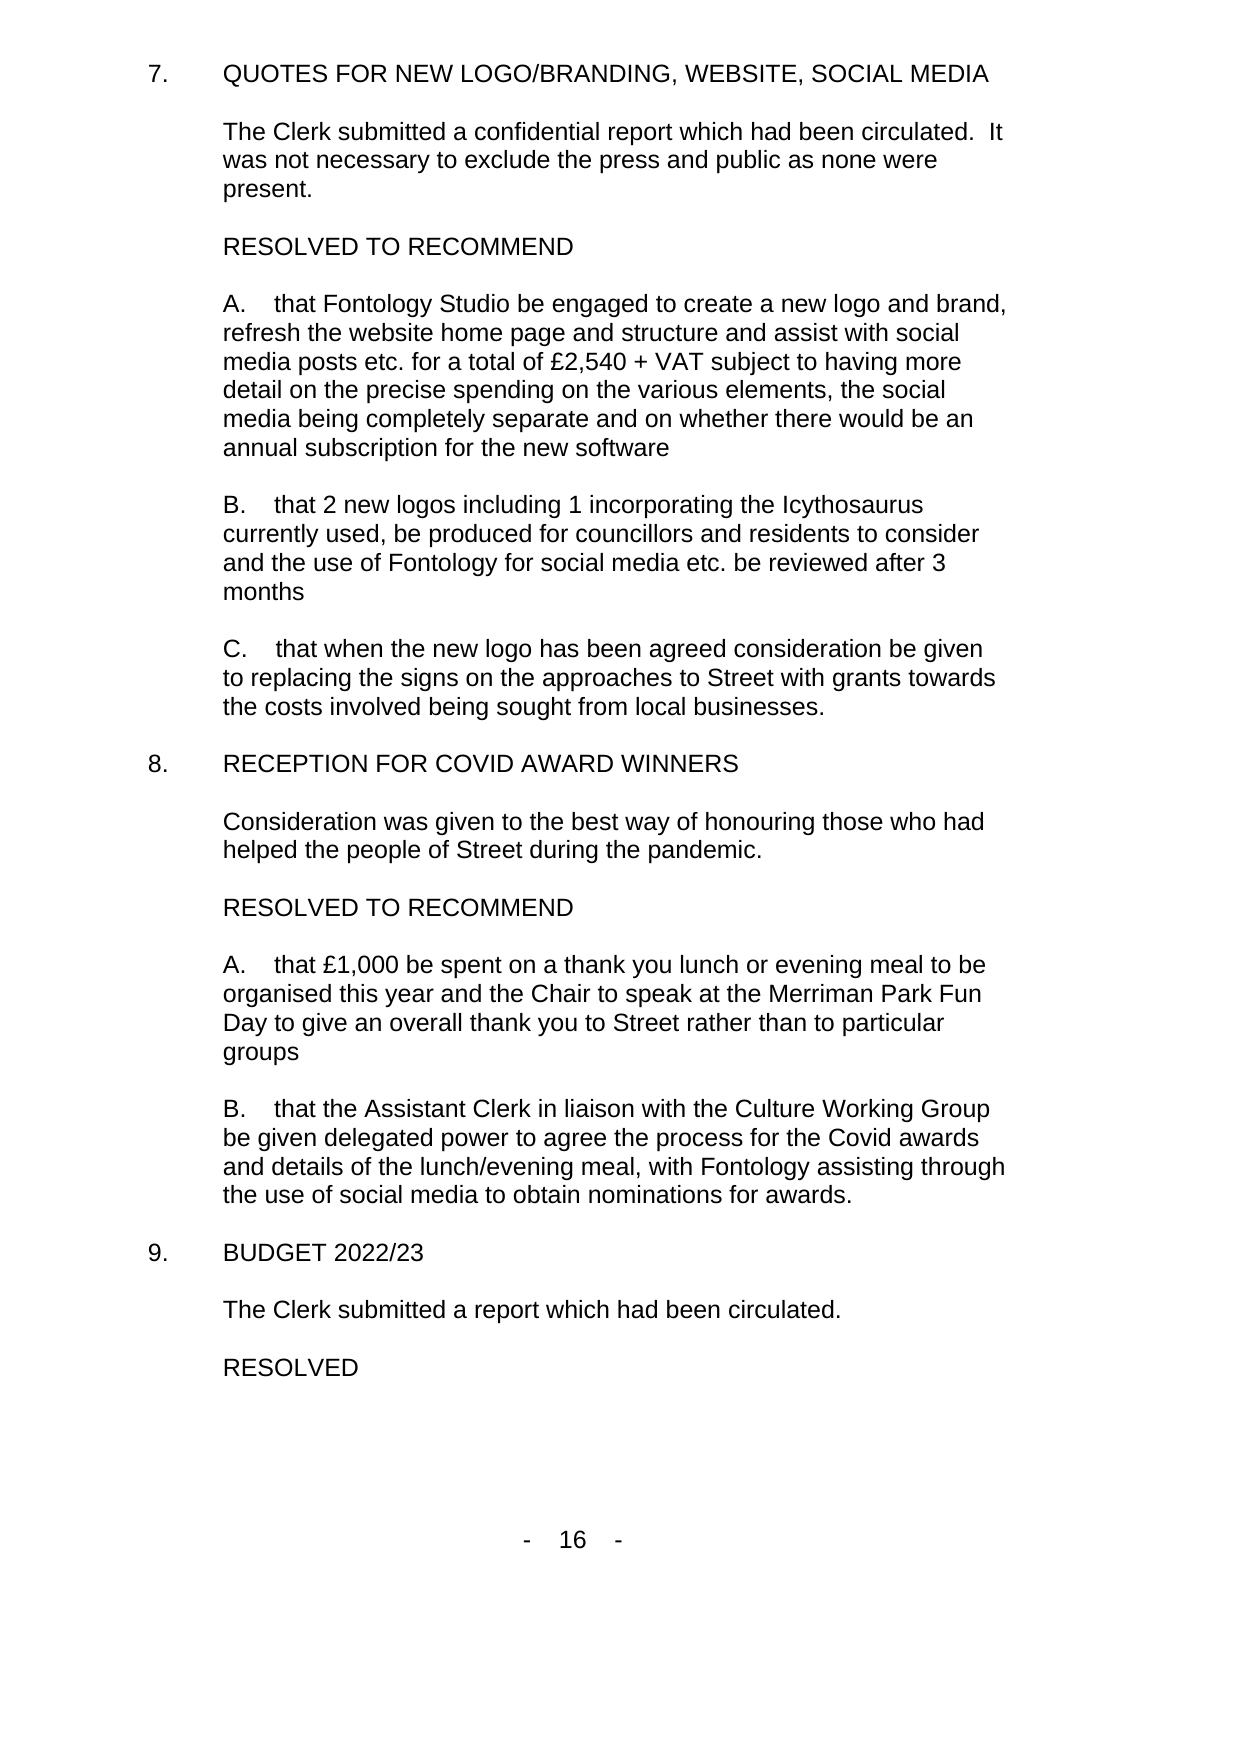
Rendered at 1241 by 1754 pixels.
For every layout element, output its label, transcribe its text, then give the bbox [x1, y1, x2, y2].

text The Clerk submitted a confidential report which had been circulated. It [148, 117, 1092, 145]
text Day to give an overall thank you to Street rather than to particular [148, 1008, 1092, 1037]
text A. that £1,000 be spent on a thank you lunch or evening meal to be [148, 950, 1092, 979]
text Consideration was given to the best way of honouring those who had [148, 807, 1092, 835]
text detail on the precise spending on the various elements, the social [148, 375, 1092, 404]
text RESOLVED TO RECOMMEND [148, 232, 1092, 260]
text was not necessary to exclude the press and public as none were [148, 145, 1092, 174]
text and details of the lunch/evening meal, with Fontology assisting through [148, 1152, 1092, 1180]
text the use of social media to obtain nominations for awards. [148, 1180, 1092, 1209]
text B. that the Assistant Clerk in liaison with the Culture Working Group [148, 1094, 1092, 1123]
text months [148, 577, 1092, 605]
text RESOLVED TO RECOMMEND [148, 893, 1092, 922]
text currently used, be produced for councillors and residents to consider [148, 519, 1092, 548]
text A. that Fontology Studio be engaged to create a new logo and brand, [148, 289, 1092, 318]
text groups [148, 1037, 1092, 1065]
text and the use of Fontology for social media etc. be reviewed after 3 [148, 548, 1092, 577]
text annual subscription for the new software [148, 433, 1092, 462]
text RESOLVED [148, 1353, 1092, 1382]
text organised this year and the Chair to speak at the Merriman Park Fun [148, 979, 1092, 1008]
text media posts etc. for a total of £2,540 + VAT subject to having more [148, 347, 1092, 375]
text present. [148, 174, 1092, 203]
text refresh the website home page and structure and assist with social [148, 318, 1092, 347]
text 7. QUOTES FOR NEW LOGO/BRANDING, WEBSITE, SOCIAL MEDIA [148, 59, 1092, 88]
text The Clerk submitted a report which had been circulated. [148, 1295, 1092, 1324]
text the costs involved being sought from local businesses. [148, 692, 1092, 720]
text C. that when the new logo has been agreed consideration be given [148, 634, 1092, 663]
text to replacing the signs on the approaches to Street with grants towards [148, 663, 1092, 692]
text B. that 2 new logos including 1 incorporating the Icythosaurus [148, 490, 1092, 519]
text be given delegated power to agree the process for the Covid awards [148, 1123, 1092, 1152]
text media being completely separate and on whether there would be an [148, 404, 1092, 433]
text helped the people of Street during the pandemic. [148, 835, 1092, 864]
text 9. BUDGET 2022/23 [148, 1238, 1092, 1267]
text 8. RECEPTION FOR COVID AWARD WINNERS [148, 749, 1092, 778]
text - 16 - [148, 1525, 1092, 1554]
